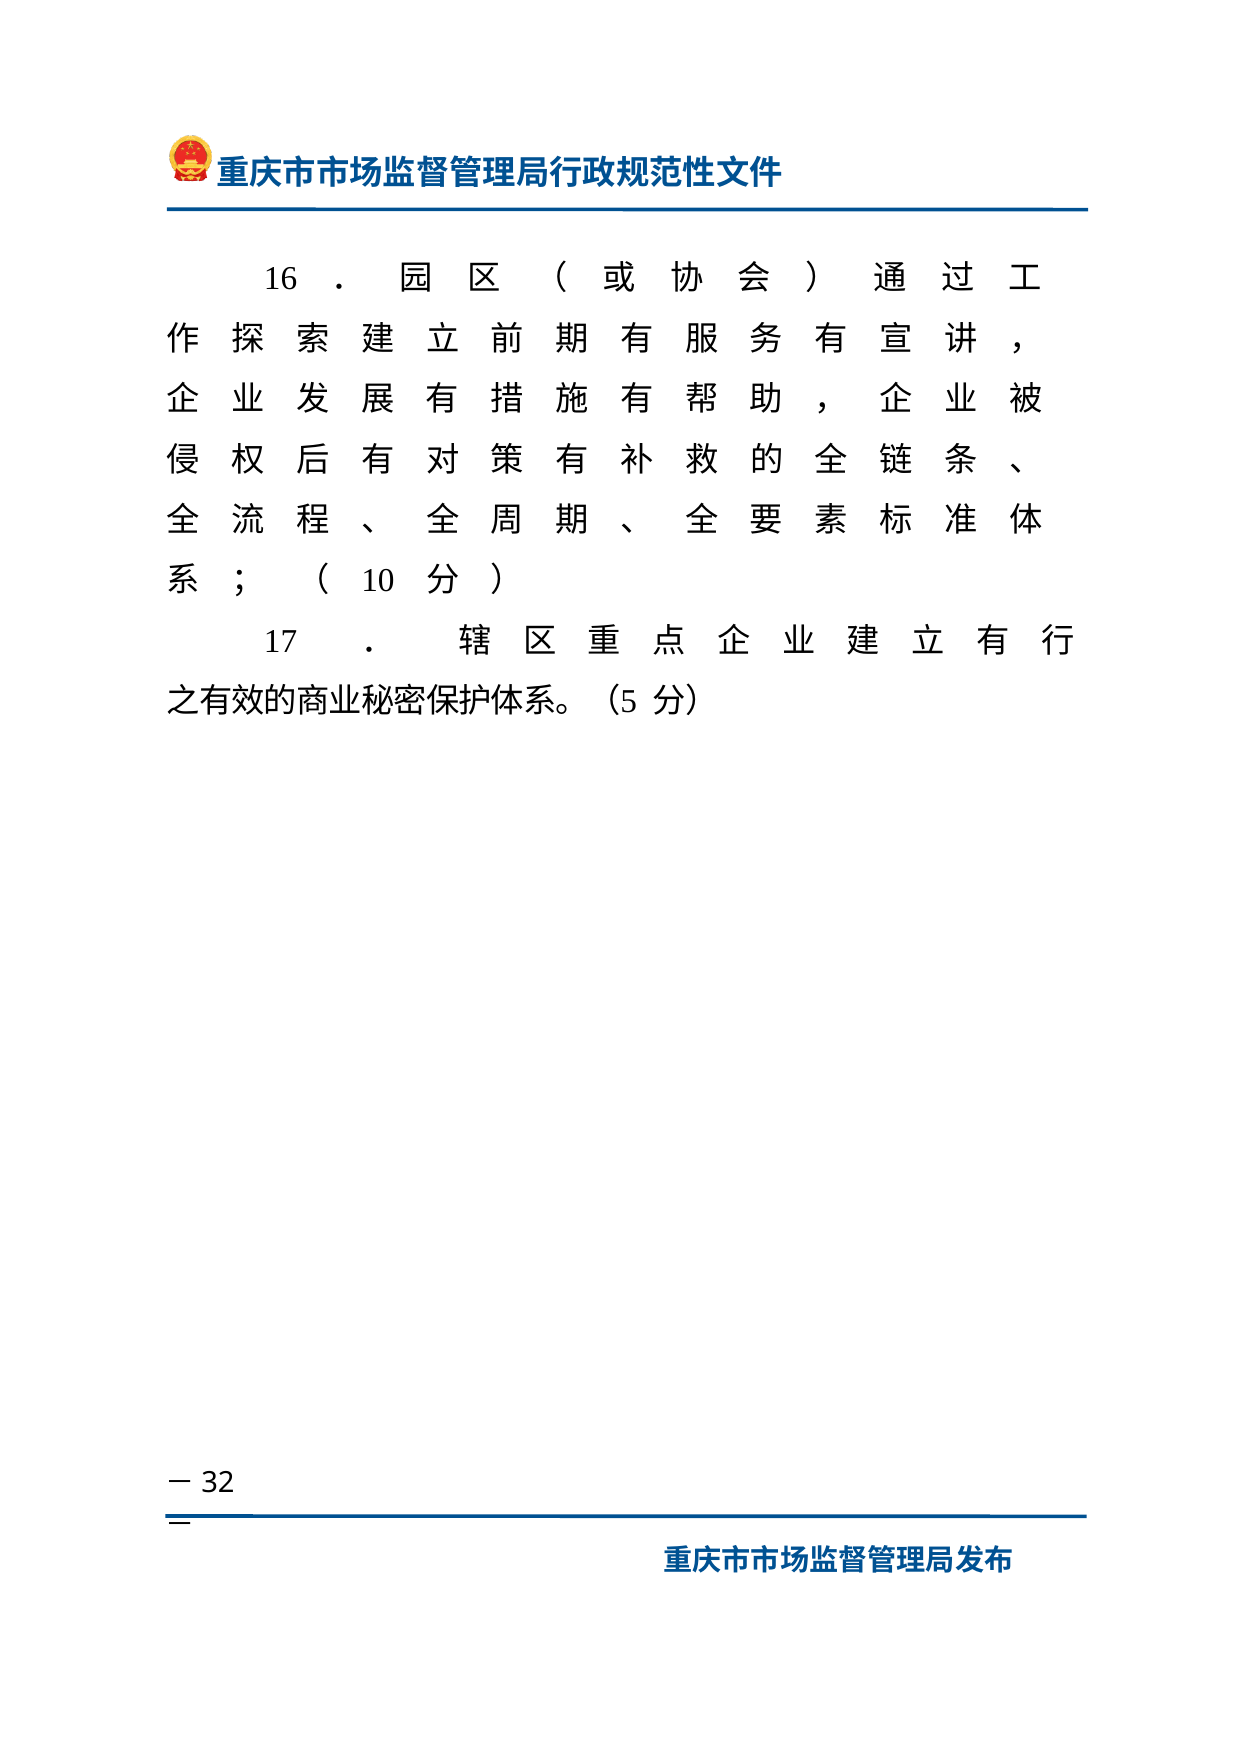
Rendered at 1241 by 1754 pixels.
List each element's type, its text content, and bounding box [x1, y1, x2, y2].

text 16．园区（或协会）通过工作探索建立前期有服务有宣讲，企业发展有措施有帮助，企业被侵权后有对策有补救的全链条、全流程、全周期、全要素标准体系；（10分） [167, 245, 1074, 608]
text 17．辖区重点企业建立有行之有效的商业秘密保护体系。（5分） [167, 608, 1074, 728]
picture [165, 133, 216, 185]
